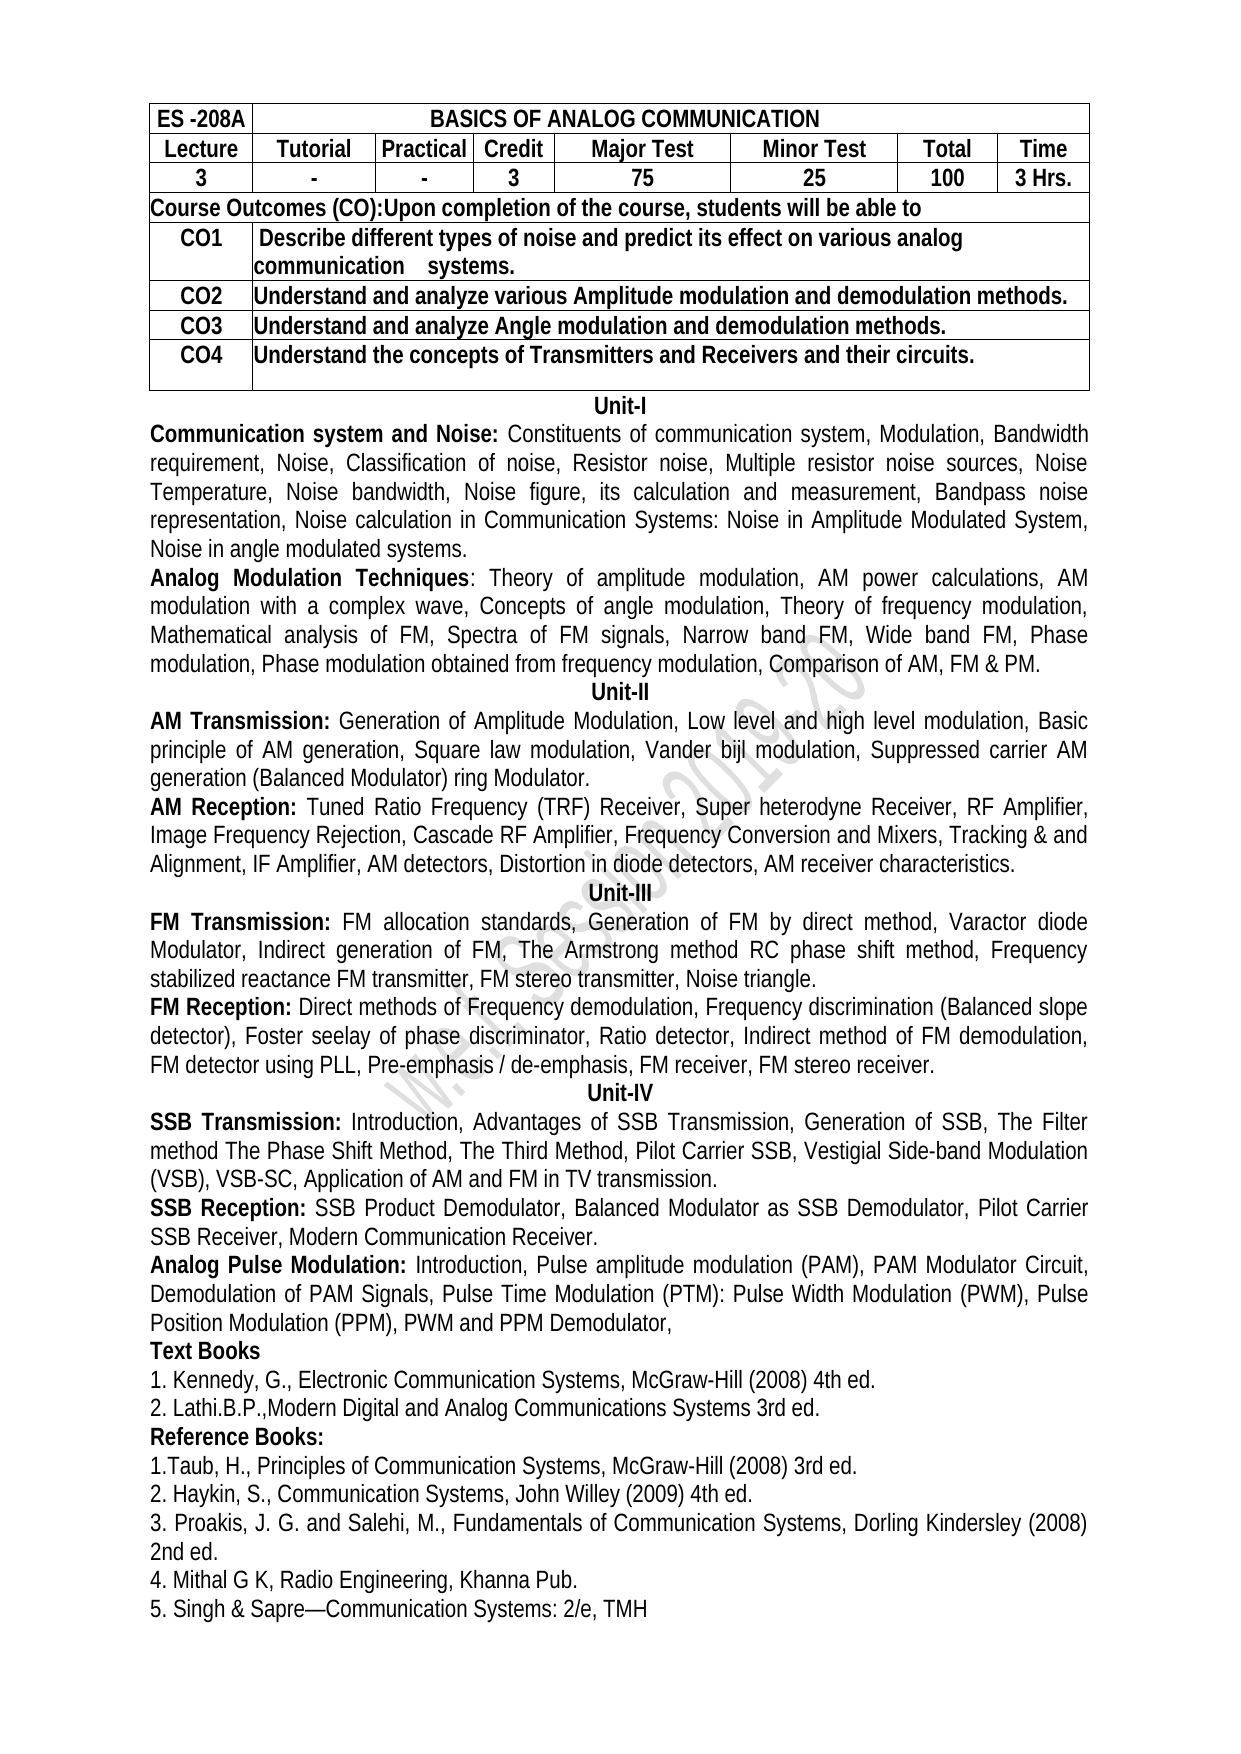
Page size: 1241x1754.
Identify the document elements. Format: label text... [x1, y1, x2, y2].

text Text Books [150, 1336, 1090, 1365]
table_cell Total [898, 134, 997, 162]
table_cell 75 [555, 163, 730, 192]
text 1. Kennedy, G., Electronic Communication Systems, McGraw-Hill (2008) 4th ed. [150, 1365, 1090, 1393]
text Unit-II [150, 677, 1090, 706]
table_cell Practical [376, 134, 473, 162]
text Communication system and Noise: Constituents of communication system, Modulation, Bandwidth requirement, Noise, Classification of noise, Resistor noise, Multiple resistor noise sources, Noise Temperature, Noise bandwidth, Noise figure, its calculation and measurement, Bandpass noise representation, Noise calculation in Communication Systems: Noise in Amplitude Modulated System, Noise in angle modulated systems. [150, 419, 1090, 563]
table_cell Understand the concepts of Transmitters and Receivers and their circuits. [253, 340, 1089, 390]
table_cell 3 [474, 163, 554, 192]
text Analog Pulse Modulation: Introduction, Pulse amplitude modulation (PAM), PAM Modulator Circuit, Demodulation of PAM Signals, Pulse Time Modulation (PTM): Pulse Width Modulation (PWM), Pulse Position Modulation (PPM), PWM and PPM Demodulator, [150, 1250, 1090, 1336]
text 5. Singh & Sapre—Communication Systems: 2/e, TMH [150, 1594, 1090, 1623]
table_cell CO2 [150, 281, 252, 309]
table_cell Understand and analyze Angle modulation and demodulation methods. [253, 311, 1089, 339]
text Analog Modulation Techniques: Theory of amplitude modulation, AM power calculations, AM modulation with a complex wave, Concepts of angle modulation, Theory of frequency modulation, Mathematical analysis of FM, Spectra of FM signals, Narrow band FM, Wide band FM, Phase modulation, Phase modulation obtained from frequency modulation, Comparison of AM, FM & PM. [150, 563, 1090, 677]
text SSB Transmission: Introduction, Advantages of SSB Transmission, Generation of SSB, The Filter method The Phase Shift Method, The Third Method, Pilot Carrier SSB, Vestigial Side-band Modulation (VSB), VSB-SC, Application of AM and FM in TV transmission. [150, 1107, 1090, 1193]
table_cell Understand and analyze various Amplitude modulation and demodulation methods. [253, 281, 1089, 309]
text SSB Reception: SSB Product Demodulator, Balanced Modulator as SSB Demodulator, Pilot Carrier SSB Receiver, Modern Communication Receiver. [150, 1193, 1090, 1250]
table_header BASICS OF ANALOG COMMUNICATION [253, 104, 997, 132]
text Unit-I [150, 391, 1090, 419]
table_cell 3 [150, 163, 252, 192]
text FM Reception: Direct methods of Frequency demodulation, Frequency discrimination (Balanced slope detector), Foster seelay of phase discriminator, Ratio detector, Indirect method of FM demodulation, FM detector using PLL, Pre-emphasis / de-emphasis, FM receiver, FM stereo receiver. [150, 992, 1090, 1078]
table_cell Major Test [555, 134, 730, 162]
text 2. Haykin, S., Communication Systems, John Willey (2009) 4th ed. [150, 1479, 1090, 1508]
text Reference Books: [150, 1422, 1090, 1451]
table_cell Tutorial [253, 134, 375, 162]
table_cell Time [998, 134, 1089, 162]
text 2. Lathi.B.P.,Modern Digital and Analog Communications Systems 3rd ed. [150, 1393, 1090, 1422]
table_cell 25 [731, 163, 897, 192]
table_cell CO3 [150, 311, 252, 339]
table_cell CO1 [150, 223, 252, 280]
text Unit-IV [150, 1078, 1090, 1107]
table_header ES -208A [150, 104, 252, 132]
table_cell Describe different types of noise and predict its effect on various analog communication systems. [253, 223, 1089, 280]
table_cell - [253, 163, 375, 192]
text AM Transmission: Generation of Amplitude Modulation, Low level and high level modulation, Basic principle of AM generation, Square law modulation, Vander bijl modulation, Suppressed carrier AM generation (Balanced Modulator) ring Modulator. [150, 706, 1090, 792]
text 3. Proakis, J. G. and Salehi, M., Fundamentals of Communication Systems, Dorling Kindersley (2008) 2nd ed. [150, 1508, 1090, 1565]
text 4. Mithal G K, Radio Engineering, Khanna Pub. [150, 1565, 1090, 1594]
text Unit-III [150, 878, 1090, 906]
text 1.Taub, H., Principles of Communication Systems, McGraw-Hill (2008) 3rd ed. [150, 1451, 1090, 1479]
table_cell CO4 [150, 340, 252, 390]
table_cell 3 Hrs. [998, 163, 1089, 192]
table_cell 100 [898, 163, 997, 192]
table_cell Lecture [150, 134, 252, 162]
table_cell Course Outcomes (CO):Upon completion of the course, students will be able to [150, 193, 997, 222]
table_cell Credit [474, 134, 554, 162]
text AM Reception: Tuned Ratio Frequency (TRF) Receiver, Super heterodyne Receiver, RF Amplifier, Image Frequency Rejection, Cascade RF Amplifier, Frequency Conversion and Mixers, Tracking & and Alignment, IF Amplifier, AM detectors, Distortion in diode detectors, AM receiver characteristics. [150, 792, 1090, 878]
table_cell [997, 193, 1089, 222]
table_cell - [376, 163, 473, 192]
text FM Transmission: FM allocation standards, Generation of FM by direct method, Varactor diode Modulator, Indirect generation of FM, The Armstrong method RC phase shift method, Frequency stabilized reactance FM transmitter, FM stereo transmitter, Noise triangle. [150, 906, 1090, 992]
table_cell Minor Test [731, 134, 897, 162]
table_header [997, 104, 1089, 132]
